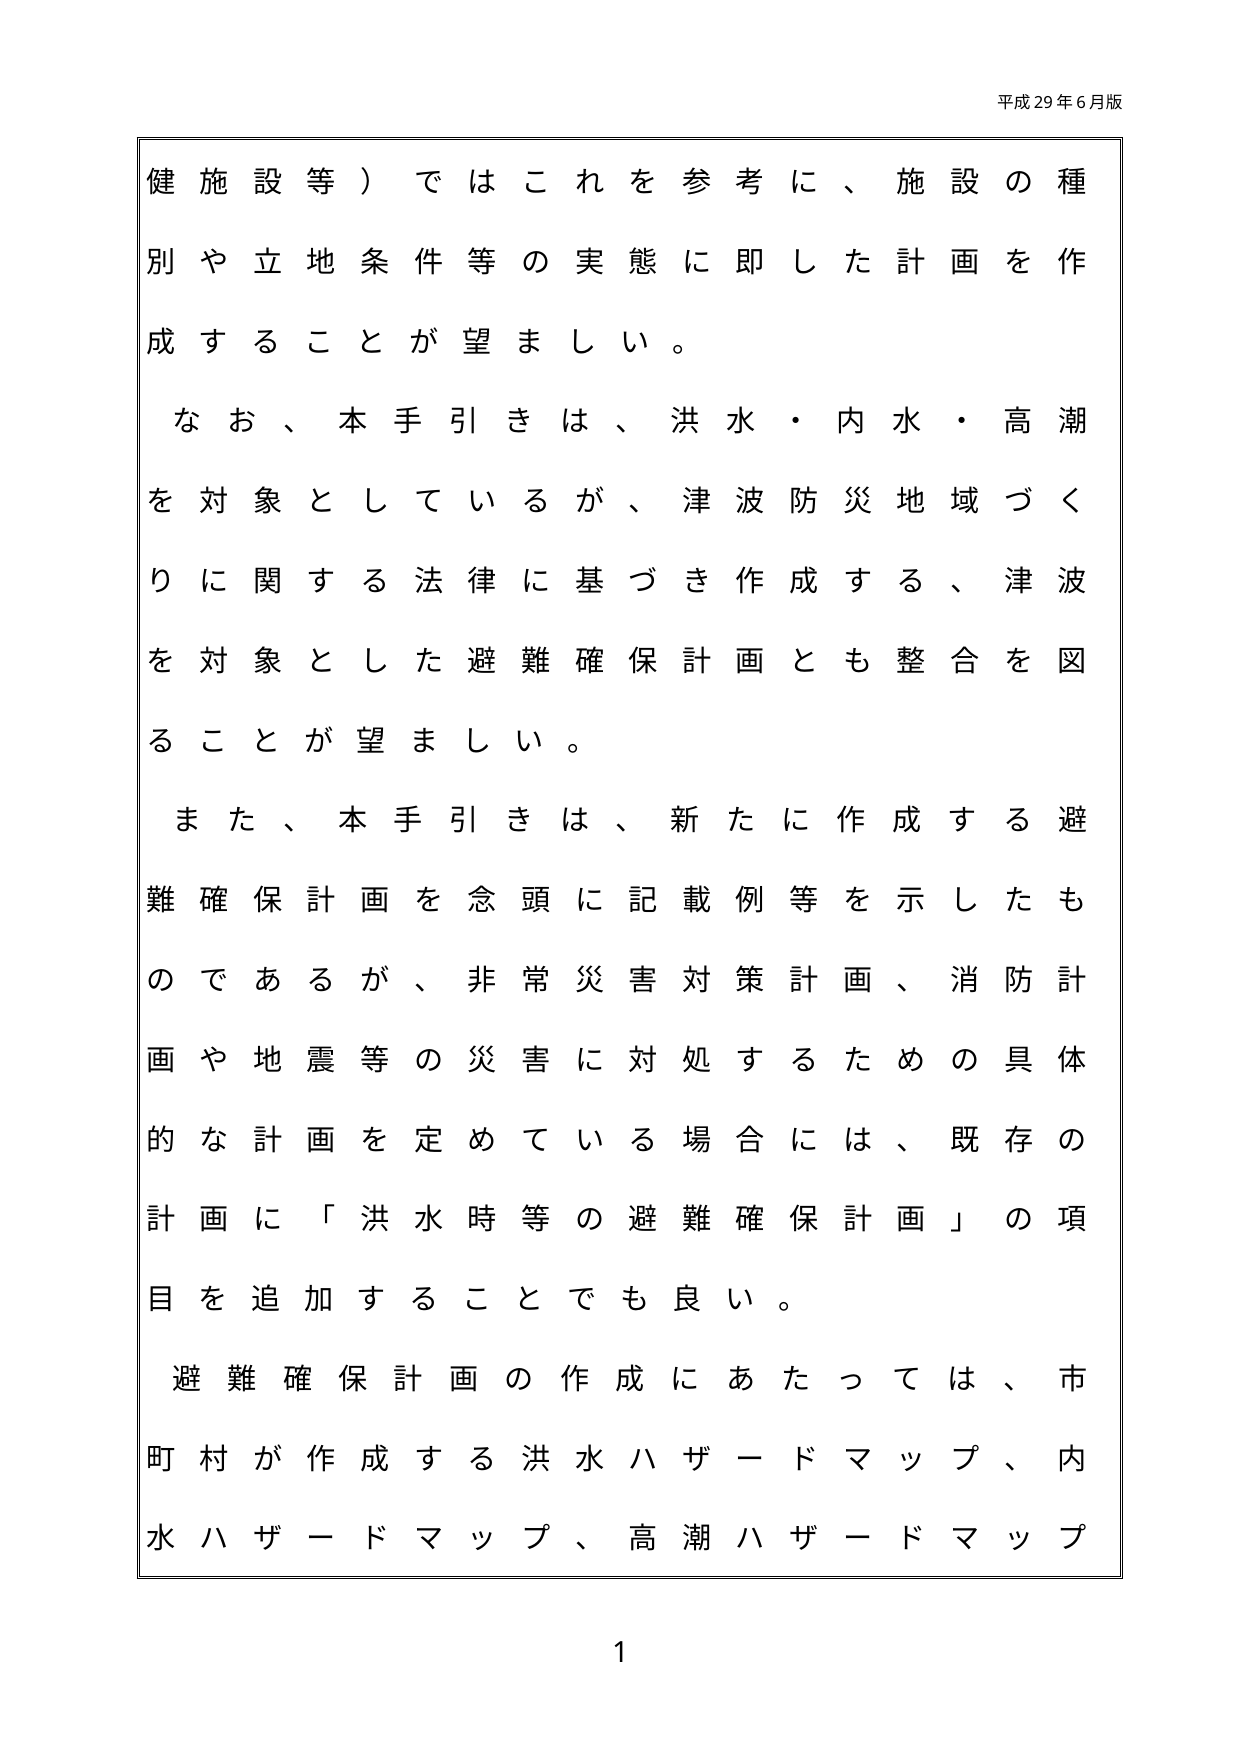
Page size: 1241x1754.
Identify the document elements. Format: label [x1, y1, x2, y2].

table_header [140, 140, 1120, 1576]
